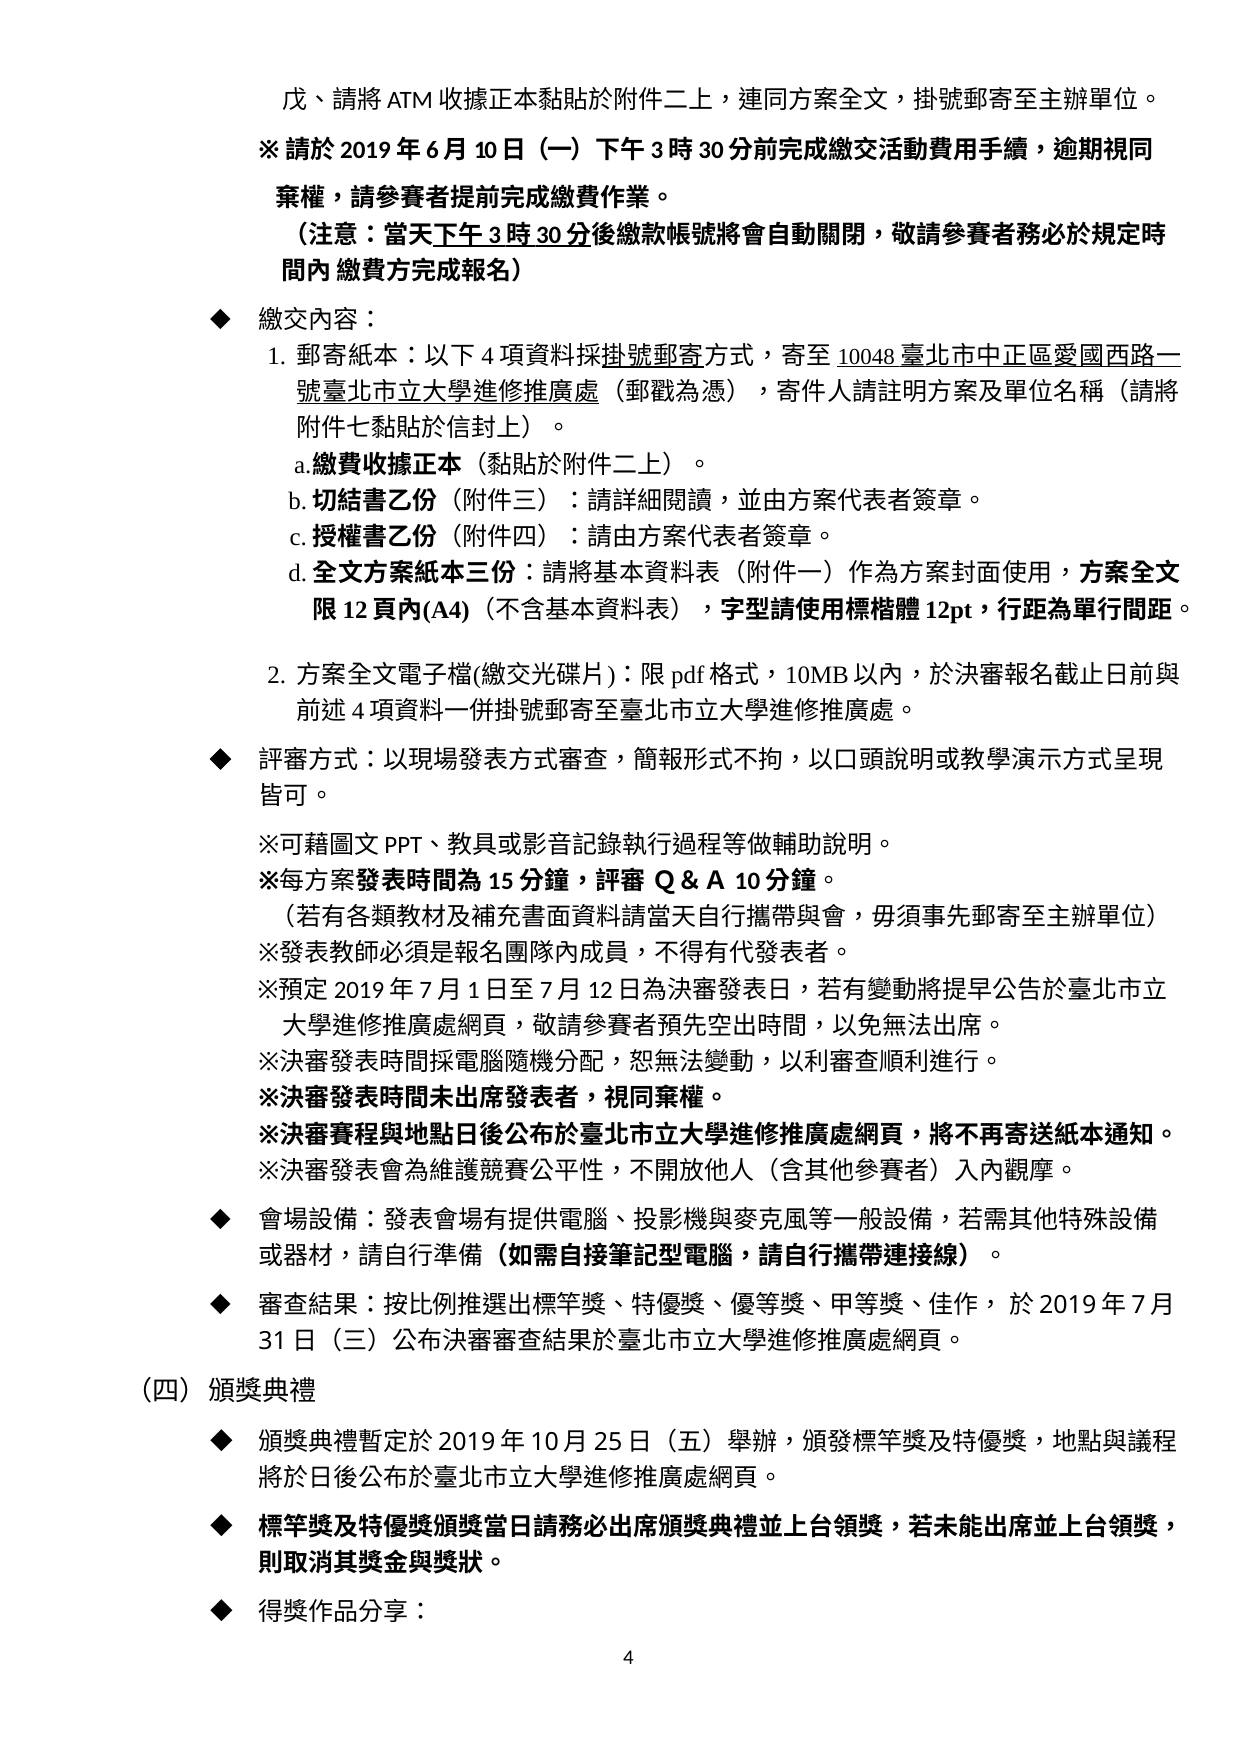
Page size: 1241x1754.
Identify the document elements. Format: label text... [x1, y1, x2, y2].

list 得獎作品分享： [208, 1591, 1181, 1627]
list 棄權，請參賽者提前完成繳費作業。 [258, 178, 1181, 214]
list 方案全文電子檔(繳交光碟片)：限pdf格式，10MB以內，於決審報名截止日前與前述4項資料一併掛號郵寄至臺北市立大學進修推廣處。 [267, 654, 1181, 727]
list ※可藉圖文PPT、教具或影音記錄執行過程等做輔助說明。 [258, 824, 1181, 860]
list ※決審發表時間採電腦隨機分配，恕無法變動，以利審查順利進行。 [258, 1042, 1181, 1078]
list 切結書乙份（附件三）：請詳細閱讀，並由方案代表者簽章。 [307, 480, 1181, 517]
list （若有各類教材及補充書面資料請當天自行攜帶與會，毋須事先郵寄至主辦單位） [258, 897, 1181, 933]
list 全文方案紙本三份：請將基本資料表（附件一）作為方案封面使用，方案全文限12頁內(A4)（不含基本資料表），字型請使用標楷體12pt，行距為單行間距。 [307, 553, 1181, 625]
list ※每方案發表時間為15分鐘，評審 Ｑ＆Ａ 10分鐘。 [258, 860, 1181, 897]
list 繳交內容： [208, 299, 1181, 335]
list 郵寄紙本：以下4項資料採掛號郵寄方式，寄至10048臺北市中正區愛國西路一號臺北市立大學進修推廣處（郵戳為憑），寄件人請註明方案及單位名稱（請將附件七黏貼於信封上）。 [267, 335, 1181, 444]
list 頒獎典禮 [125, 1369, 1181, 1408]
list ※發表教師必須是報名團隊內成員，不得有代發表者。 [258, 933, 1181, 969]
list 會場設備：發表會場有提供電腦、投影機與麥克風等一般設備，若需其他特殊設備或器材，請自行準備（如需自接筆記型電腦，請自行攜帶連接線）。 [208, 1199, 1181, 1272]
list 審查結果：按比例推選出標竿獎、特優獎、優等獎、甲等獎、佳作， 於2019年7月31日（三）公布決審審查結果於臺北市立大學進修推廣處網頁。 [208, 1284, 1181, 1357]
list ※ 請於2019年6月10日（一）下午3時30分前完成繳交活動費用手續，逾期視同 [258, 129, 1181, 165]
text 戊、請將ATM收據正本黏貼於附件二上，連同方案全文，掛號郵寄至主辦單位。 [282, 75, 1181, 117]
list 授權書乙份（附件四）：請由方案代表者簽章。 [307, 517, 1181, 553]
list 間內 繳費方完成報名） [258, 250, 1181, 287]
list ※決審發表會為維護競賽公平性，不開放他人（含其他參賽者）入內觀摩。 [258, 1150, 1181, 1187]
list 評審方式：以現場發表方式審查，簡報形式不拘，以口頭說明或教學演示方式呈現皆可。 [208, 739, 1181, 812]
list ※預定2019年7月1日至7月12日為決審發表日，若有變動將提早公告於臺北市立大學進修推廣處網頁，敬請參賽者預先空出時間，以免無法出席。 [257, 969, 1181, 1042]
list ※決審發表時間未出席發表者，視同棄權。 [258, 1078, 1181, 1114]
list 標竿獎及特優獎頒獎當日請務必出席頒獎典禮並上台領獎，若未能出席並上台領獎，則取消其獎金與獎狀。 [208, 1506, 1181, 1578]
list 頒獎典禮暫定於2019年10月25日（五）舉辦，頒發標竿獎及特優獎，地點與議程將於日後公布於臺北市立大學進修推廣處網頁。 [208, 1421, 1181, 1493]
list （注意：當天下午3時30分後繳款帳號將會自動關閉，敬請參賽者務必於規定時 [258, 214, 1181, 250]
list 繳費收據正本（黏貼於附件二上）。 [311, 444, 1181, 480]
list ※決審賽程與地點日後公布於臺北市立大學進修推廣處網頁，將不再寄送紙本通知。 [258, 1114, 1181, 1150]
